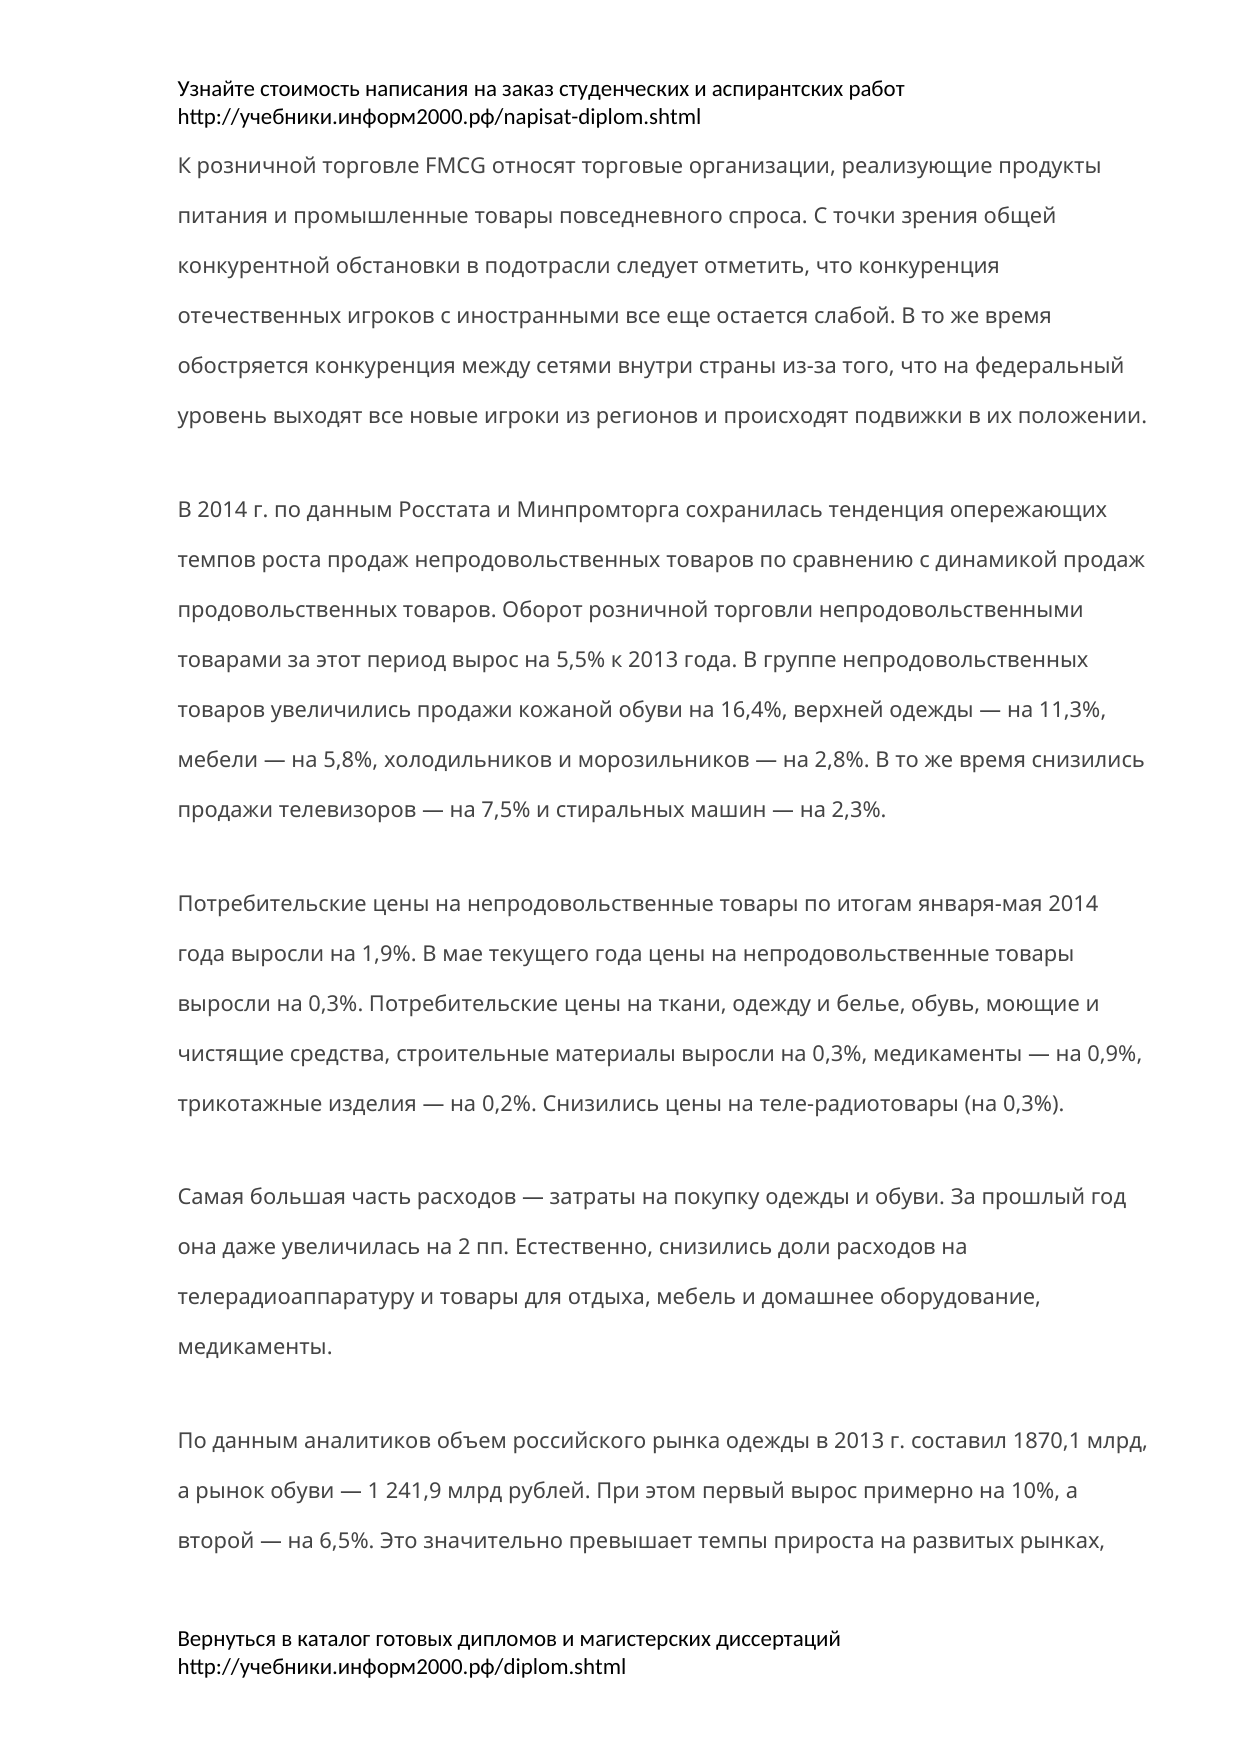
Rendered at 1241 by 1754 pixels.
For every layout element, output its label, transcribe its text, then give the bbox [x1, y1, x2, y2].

text К розничной торговле FMCG относят торговые организации, реализующие продукты питания и промышленные товары повседневного спроса. С точки зрения общей конкурентной обстановки в подотрасли следует отметить, что конкуренция отечественных игроков с иностранными все еще остается слабой. В то же время обостряется конкуренция между сетями внутри страны из-за того, что на федеральный уровень выходят все новые игроки из регионов и происходят подвижки в их положении. [177, 130, 1152, 430]
text Самая большая часть расходов — затраты на покупку одежды и обуви. За прошлый год она даже увеличилась на 2 пп. Естественно, снизились доли расходов на телерадиоаппаратуру и товары для отдыха, мебель и домашнее оборудование, медикаменты. [177, 1161, 1152, 1361]
text В 2014 г. по данным Росстата и Минпромторга сохранилась тенденция опережающих темпов роста продаж непродовольственных товаров по сравнению с динамикой продаж продовольственных товаров. Оборот розничной торговли непродовольственными товарами за этот период вырос на 5,5% к 2013 года. В группе непродовольственных товаров увеличились продажи кожаной обуви на 16,4%, верхней одежды — на 11,3%, мебели — на 5,8%, холодильников и морозильников — на 2,8%. В то же время снизились продажи телевизоров — на 7,5% и стиральных машин — на 2,3%. [177, 473, 1152, 823]
text Потребительские цены на непродовольственные товары по итогам января-мая 2014 года выросли на 1,9%. В мае текущего года цены на непродовольственные товары выросли на 0,3%. Потребительские цены на ткани, одежду и белье, обувь, моющие и чистящие средства, строительные материалы выросли на 0,3%, медикаменты — на 0,9%, трикотажные изделия — на 0,2%. Снизились цены на теле-радиотовары (на 0,3%). [177, 867, 1152, 1117]
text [177, 1405, 1152, 1555]
